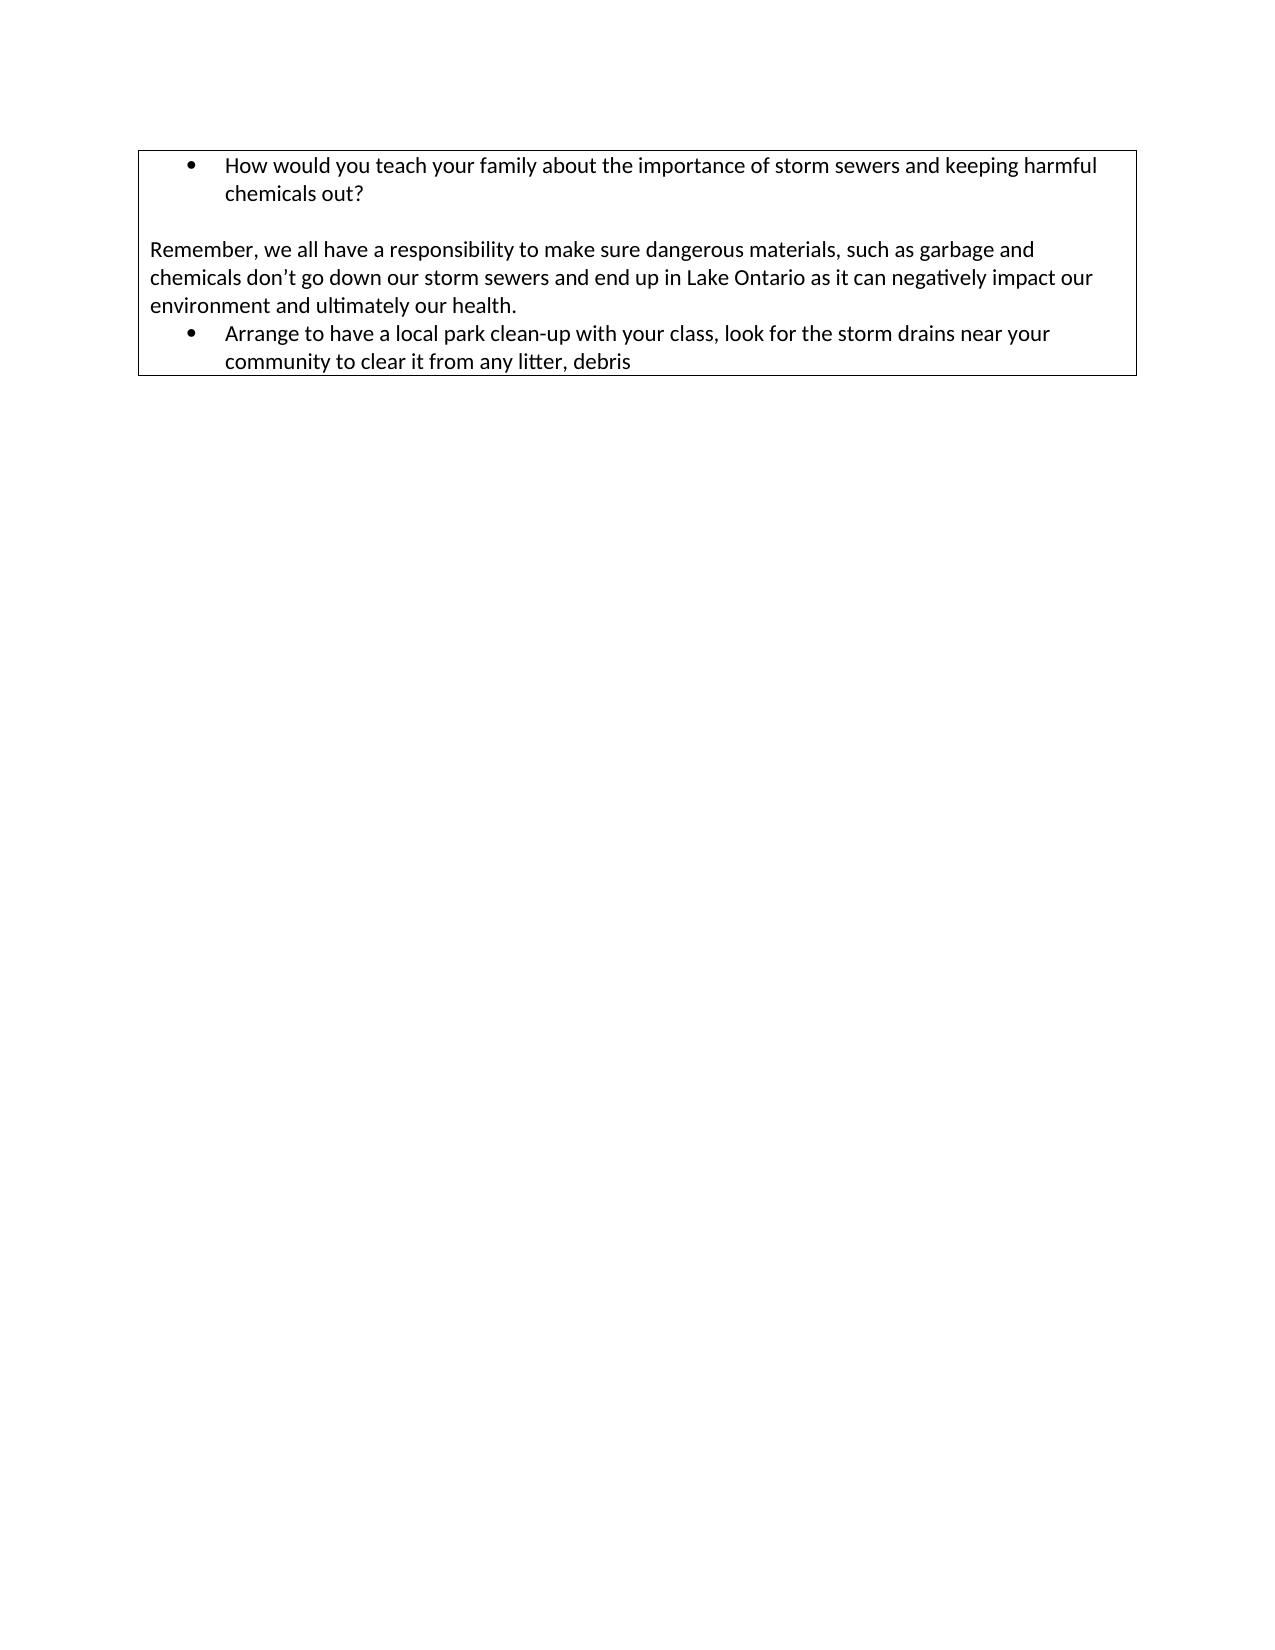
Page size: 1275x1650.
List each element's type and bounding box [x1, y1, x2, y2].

table_cell [139, 151, 1136, 375]
